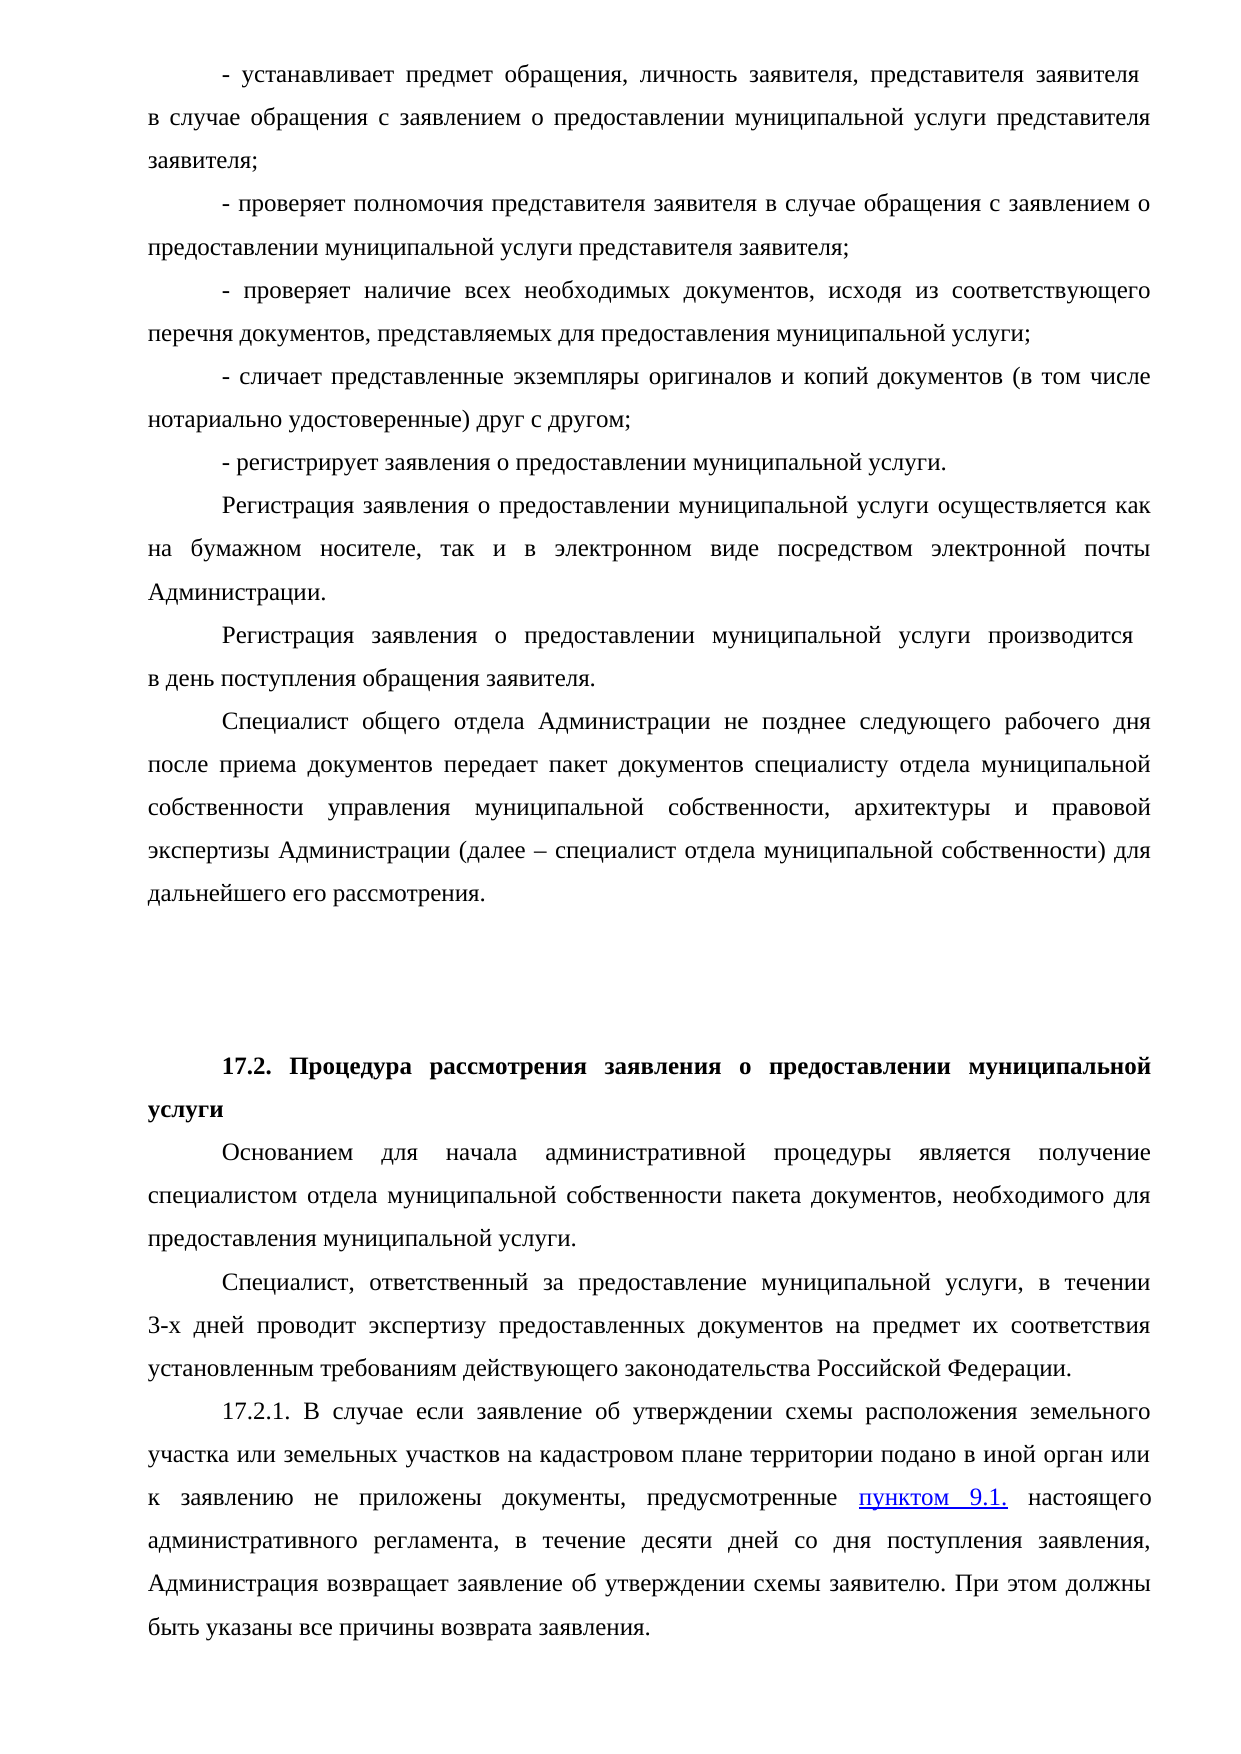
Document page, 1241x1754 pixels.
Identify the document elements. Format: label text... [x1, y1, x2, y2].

text Регистрация заявления о предоставлении муниципальной услуги осуществляется как на бумажном носителе, так и в электронном виде посредством электронной почты Администрации. [148, 490, 1152, 605]
text Специалист, ответственный за предоставление муниципальной услуги, в течении 3-х дней проводит экспертизу предоставленных документов на предмет их соответствия установленным требованиям действующего законодательства Российской Федерации. [148, 1267, 1152, 1382]
text - устанавливает предмет обращения, личность заявителя, представителя заявителя в случае обращения с заявлением о предоставлении муниципальной услуги представителя заявителя; [148, 59, 1152, 174]
text Специалист общего отдела Администрации не позднее следующего рабочего дня после приема документов передает пакет документов специалисту отдела муниципальной собственности управления муниципальной собственности, архитектуры и правовой экспертизы Администрации (далее – специалист отдела муниципальной собственности) для дальнейшего его рассмотрения. [148, 706, 1152, 907]
text - сличает представленные экземпляры оригиналов и копий документов (в том числе нотариально удостоверенные) друг с другом; [148, 361, 1152, 433]
text Регистрация заявления о предоставлении муниципальной услуги производится в день поступления обращения заявителя. [148, 620, 1152, 692]
text - проверяет полномочия представителя заявителя в случае обращения с заявлением о предоставлении муниципальной услуги представителя заявителя; [148, 188, 1152, 260]
text - проверяет наличие всех необходимых документов, исходя из соответствующего перечня документов, представляемых для предоставления муниципальной услуги; [148, 275, 1152, 347]
text 17.2.1. В случае если заявление об утверждении схемы расположения земельного участка или земельных участков на кадастровом плане территории подано в иной орган или к заявлению не приложены документы, предусмотренные пунктом 9.1. настоящего административного регламента, в течение десяти дней со дня поступления заявления, Администрация возвращает заявление об утверждении схемы заявителю. При этом должны быть указаны все причины возврата заявления. [148, 1396, 1152, 1640]
text 17.2. Процедура рассмотрения заявления о предоставлении муниципальной услуги [148, 1051, 1152, 1123]
text Основанием для начала административной процедуры является получение специалистом отдела муниципальной собственности пакета документов, необходимого для предоставления муниципальной услуги. [148, 1137, 1152, 1252]
text - регистрирует заявления о предоставлении муниципальной услуги. [148, 447, 1152, 476]
